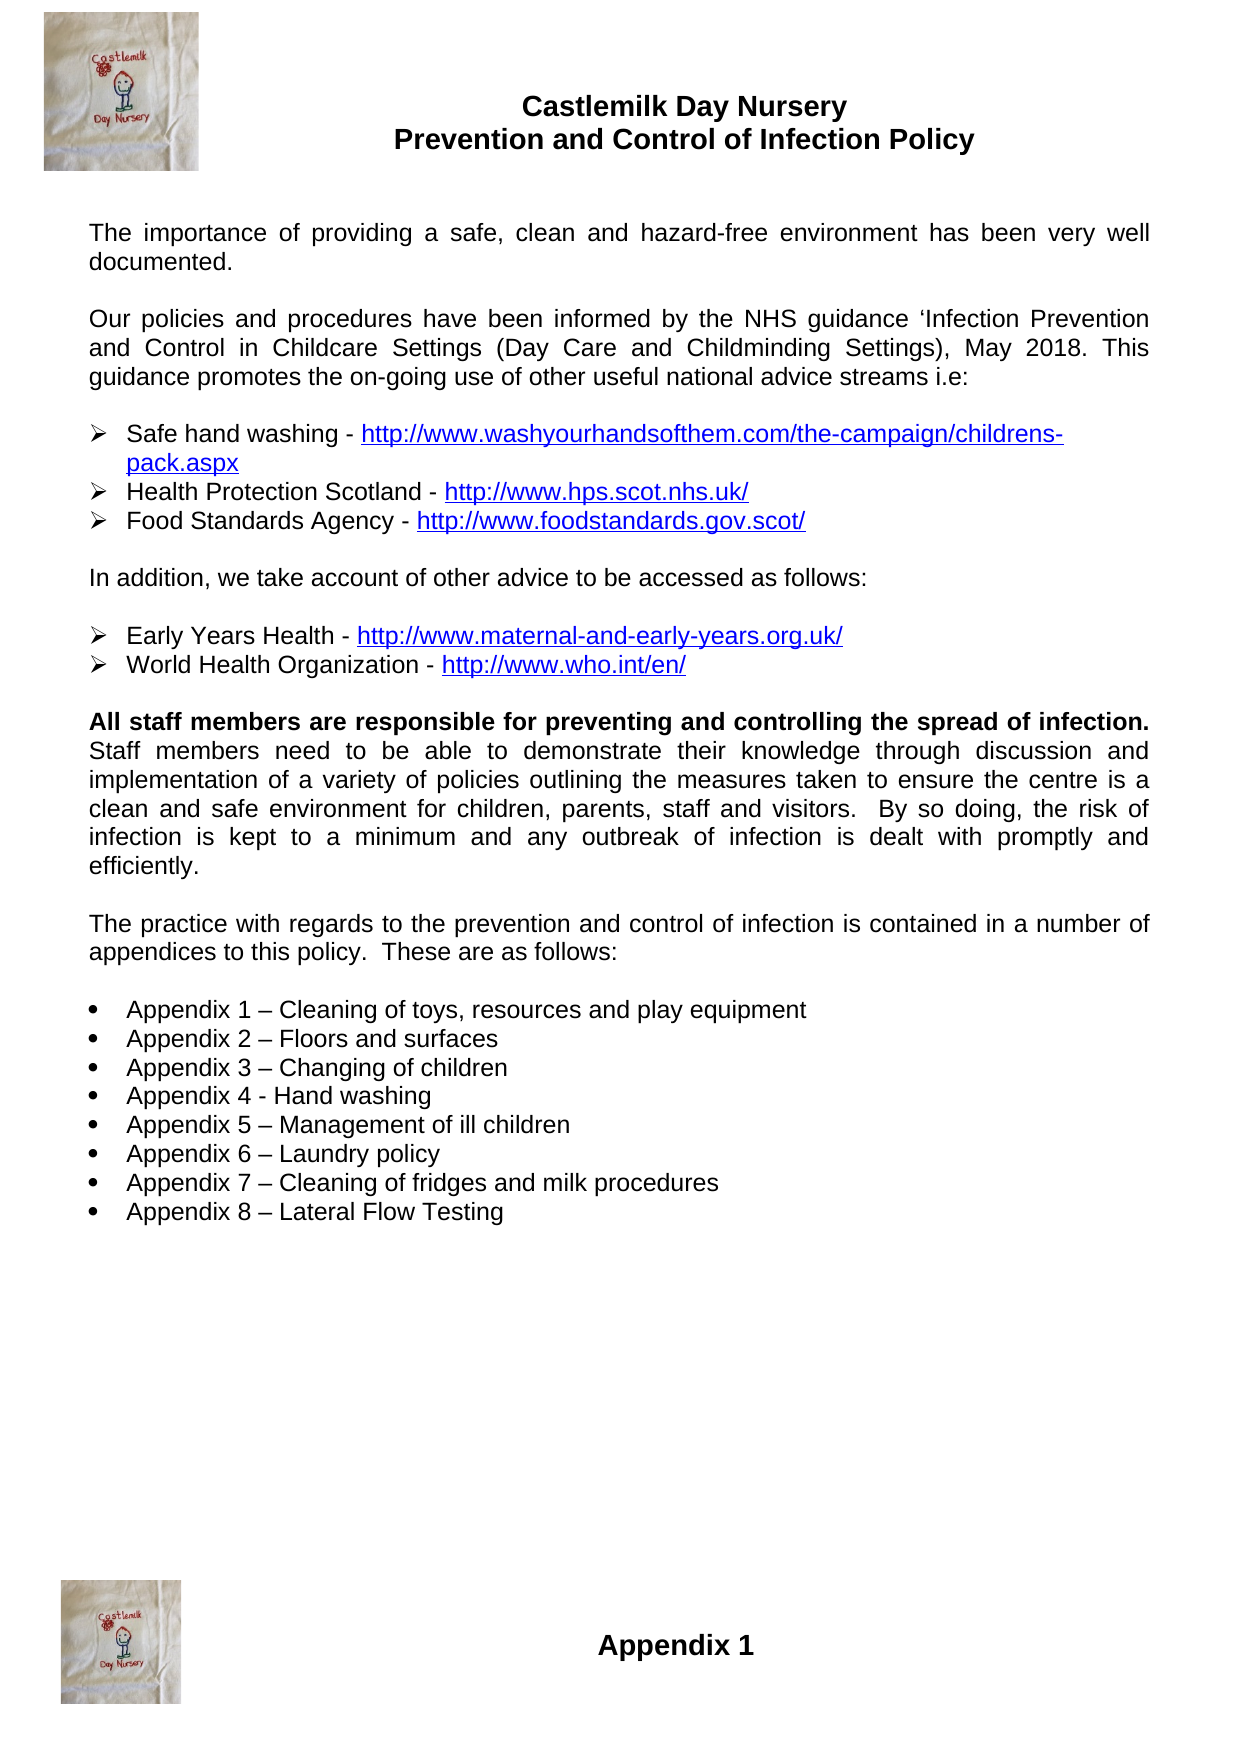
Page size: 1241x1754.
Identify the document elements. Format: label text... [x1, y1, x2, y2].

text In addition, we take account of other advice to be accessed as follows: [89, 563, 1152, 592]
list Appendix 1 – Cleaning of toys, resources and play equipment [89, 995, 1152, 1024]
list Appendix 4 - Hand washing [89, 1081, 1152, 1110]
text All staff members are responsible for preventing and controlling the spread of infection. Staff members need to be able to demonstrate their knowledge through discussion and implementation of a variety of policies outlining the measures taken to ensure the centre is a clean and safe environment for children, parents, staff and visitors. By so doing, the risk of infection is kept to a minimum and any outbreak of infection is dealt with promptly and efficiently. [89, 707, 1152, 880]
list Appendix 6 – Laundry policy [89, 1139, 1152, 1168]
list Health Protection Scotland - http://www.hps.scot.nhs.uk/ [89, 477, 1152, 506]
list Safe hand washing - http://www.washyourhandsofthem.com/the-campaign/childrens-pack.aspx [89, 419, 1152, 477]
text The practice with regards to the prevention and control of infection is contained in a number of appendices to this policy. These are as follows: [89, 908, 1152, 966]
picture [42, 12, 199, 169]
list Appendix 5 – Management of ill children [89, 1110, 1152, 1139]
picture [59, 1580, 182, 1702]
list Appendix 2 – Floors and surfaces [89, 1024, 1152, 1052]
list Food Standards Agency - http://www.foodstandards.gov.scot/ [89, 506, 1152, 534]
text The importance of providing a safe, clean and hazard-free environment has been very well documented. [89, 218, 1152, 276]
text Appendix 1 [182, 1628, 1152, 1662]
list Appendix 3 – Changing of children [89, 1052, 1152, 1081]
list Early Years Health - http://www.maternal-and-early-years.org.uk/ [89, 621, 1152, 650]
list World Health Organization - http://www.who.int/en/ [89, 650, 1152, 678]
list Appendix 7 – Cleaning of fridges and milk procedures [89, 1168, 1152, 1197]
list Appendix 8 – Lateral Flow Testing [89, 1197, 1152, 1226]
text Our policies and procedures have been informed by the NHS guidance ‘Infection Prevention and Control in Childcare Settings (Day Care and Childminding Settings), May 2018. This guidance promotes the on-going use of other useful national advice streams i.e: [89, 304, 1152, 391]
text Castlemilk Day Nursery [199, 89, 1152, 122]
text Prevention and Control of Infection Policy [199, 122, 1152, 156]
